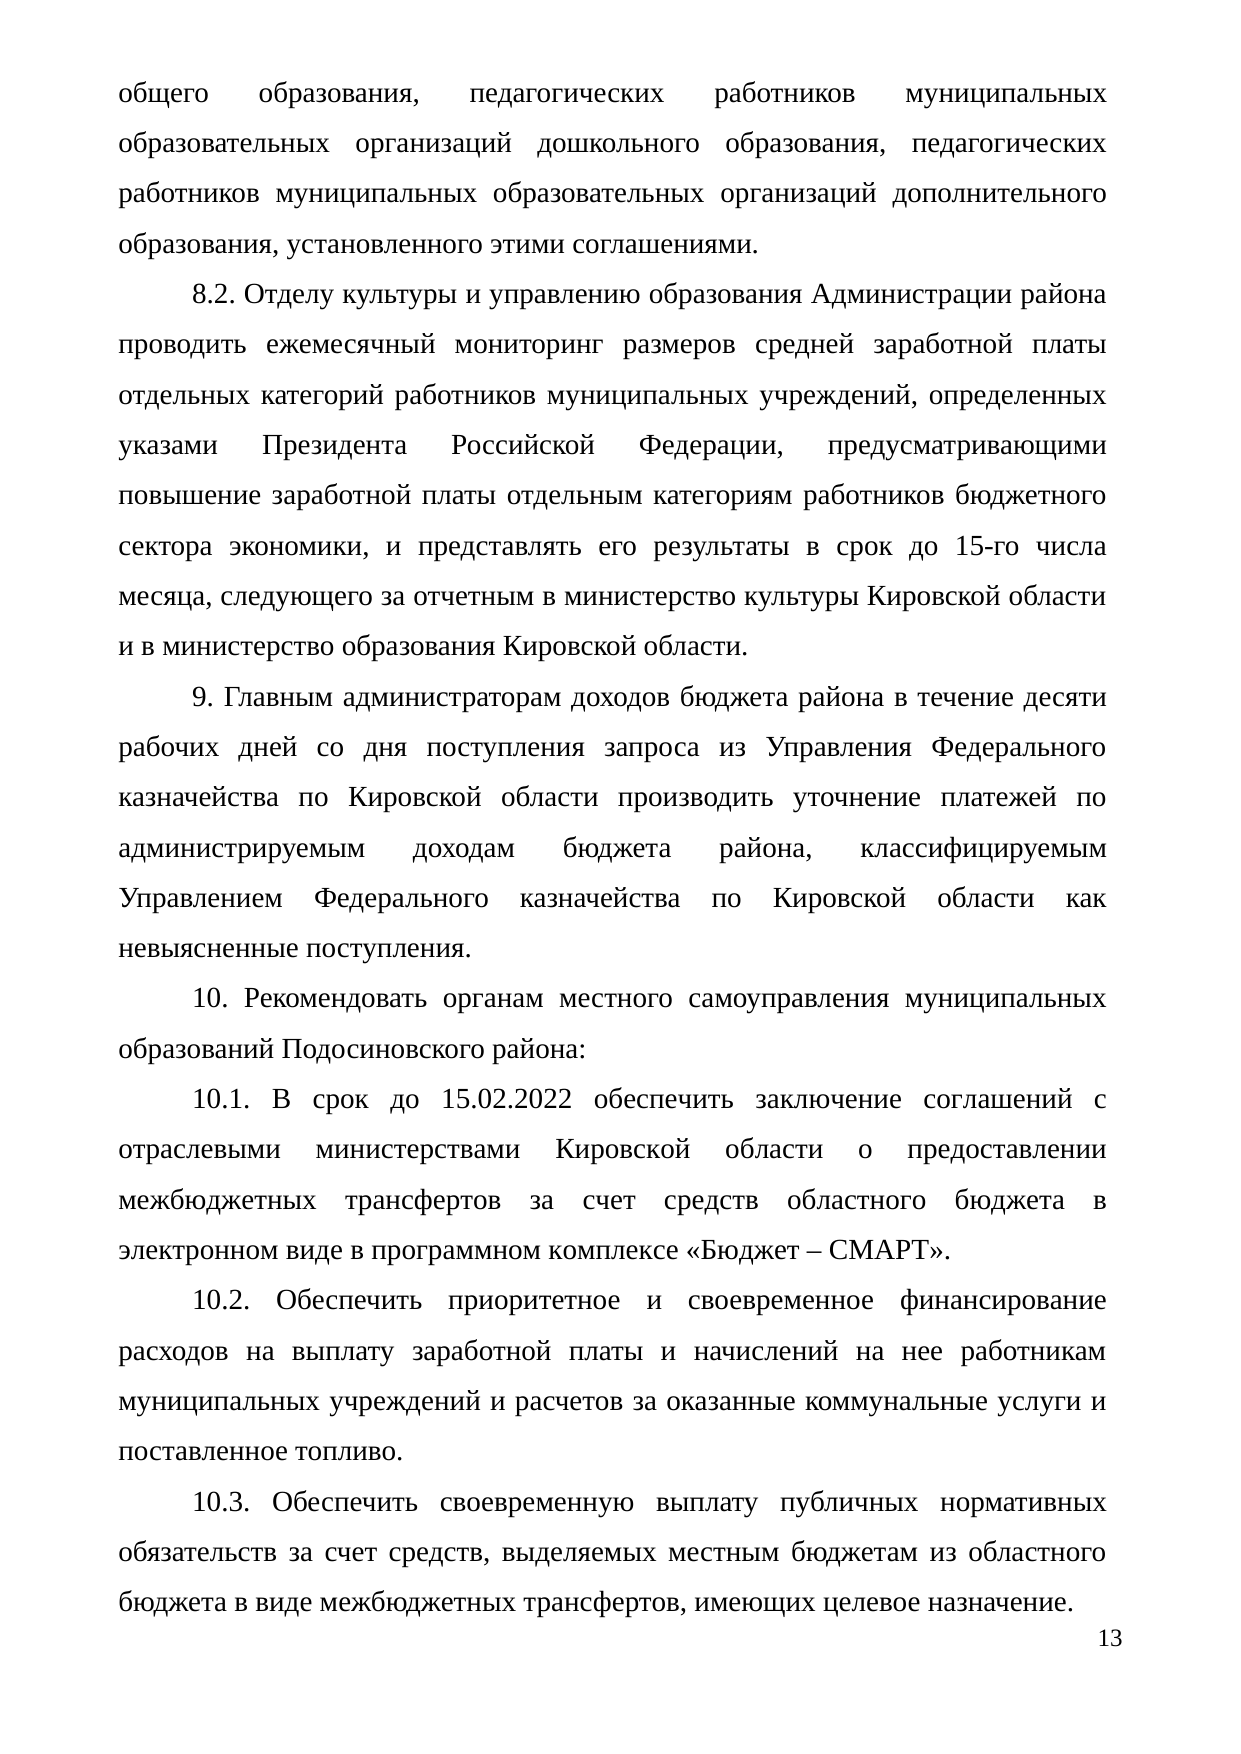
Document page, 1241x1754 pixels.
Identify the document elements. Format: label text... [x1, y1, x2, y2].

text 10.2. Обеспечить приоритетное и своевременное финансирование расходов на выплату заработной платы и начислений на нее работникам муниципальных учреждений и расчетов за оказанные коммунальные услуги и поставленное топливо. [118, 1282, 1107, 1467]
text 10. Рекомендовать органам местного самоуправления муниципальных образований Подосиновского района: [118, 981, 1107, 1064]
text 9. Главным администраторам доходов бюджета района в течение десяти рабочих дней со дня поступления запроса из Управления Федерального казначейства по Кировской области производить уточнение платежей по администрируемым доходам бюджета района, классифицируемым Управлением Федерального казначейства по Кировской области как невыясненные поступления. [118, 679, 1107, 964]
title 10.1. В срок до 15.02.2022 обеспечить заключение соглашений с отраслевыми министерствами Кировской области о предоставлении межбюджетных трансфертов за счет средств областного бюджета в электронном виде в программном комплексе «Бюджет – СМАРТ». [118, 1081, 1107, 1266]
text 8.2. Отделу культуры и управлению образования Администрации района проводить ежемесячный мониторинг размеров средней заработной платы отдельных категорий работников муниципальных учреждений, определенных указами Президента Российской Федерации, предусматривающими повышение заработной платы отдельным категориям работников бюджетного сектора экономики, и представлять его результаты в срок до 15-го числа месяца, следующего за отчетным в министерство культуры Кировской области и в министерство образования Кировской области. [118, 276, 1107, 662]
text общего образования, педагогических работников муниципальных образовательных организаций дошкольного образования, педагогических работников муниципальных образовательных организаций дополнительного образования, установленного этими соглашениями. [118, 75, 1107, 259]
text 10.3. Обеспечить своевременную выплату публичных нормативных обязательств за счет средств, выделяемых местным бюджетам из областного бюджета в виде межбюджетных трансфертов, имеющих целевое назначение. [118, 1484, 1107, 1618]
